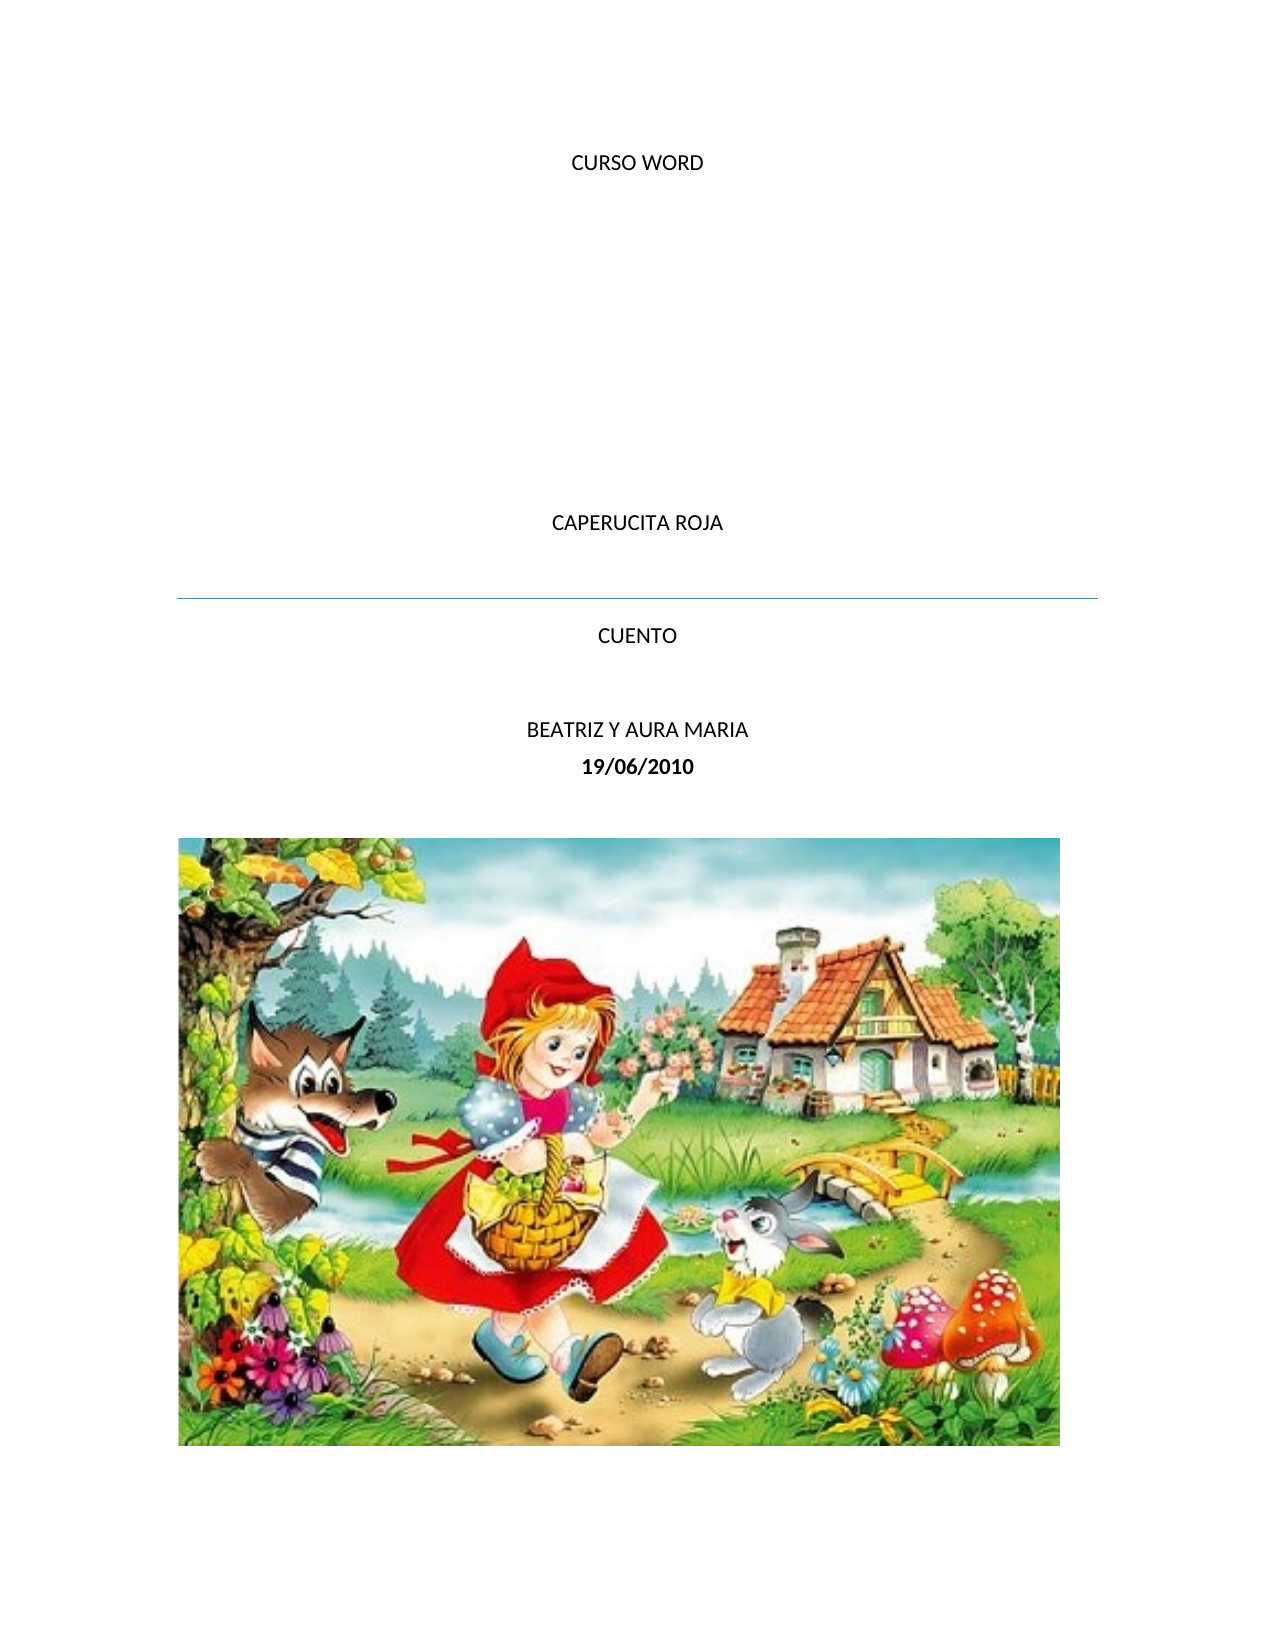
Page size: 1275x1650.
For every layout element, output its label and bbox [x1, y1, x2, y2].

picture [177, 838, 1060, 1446]
